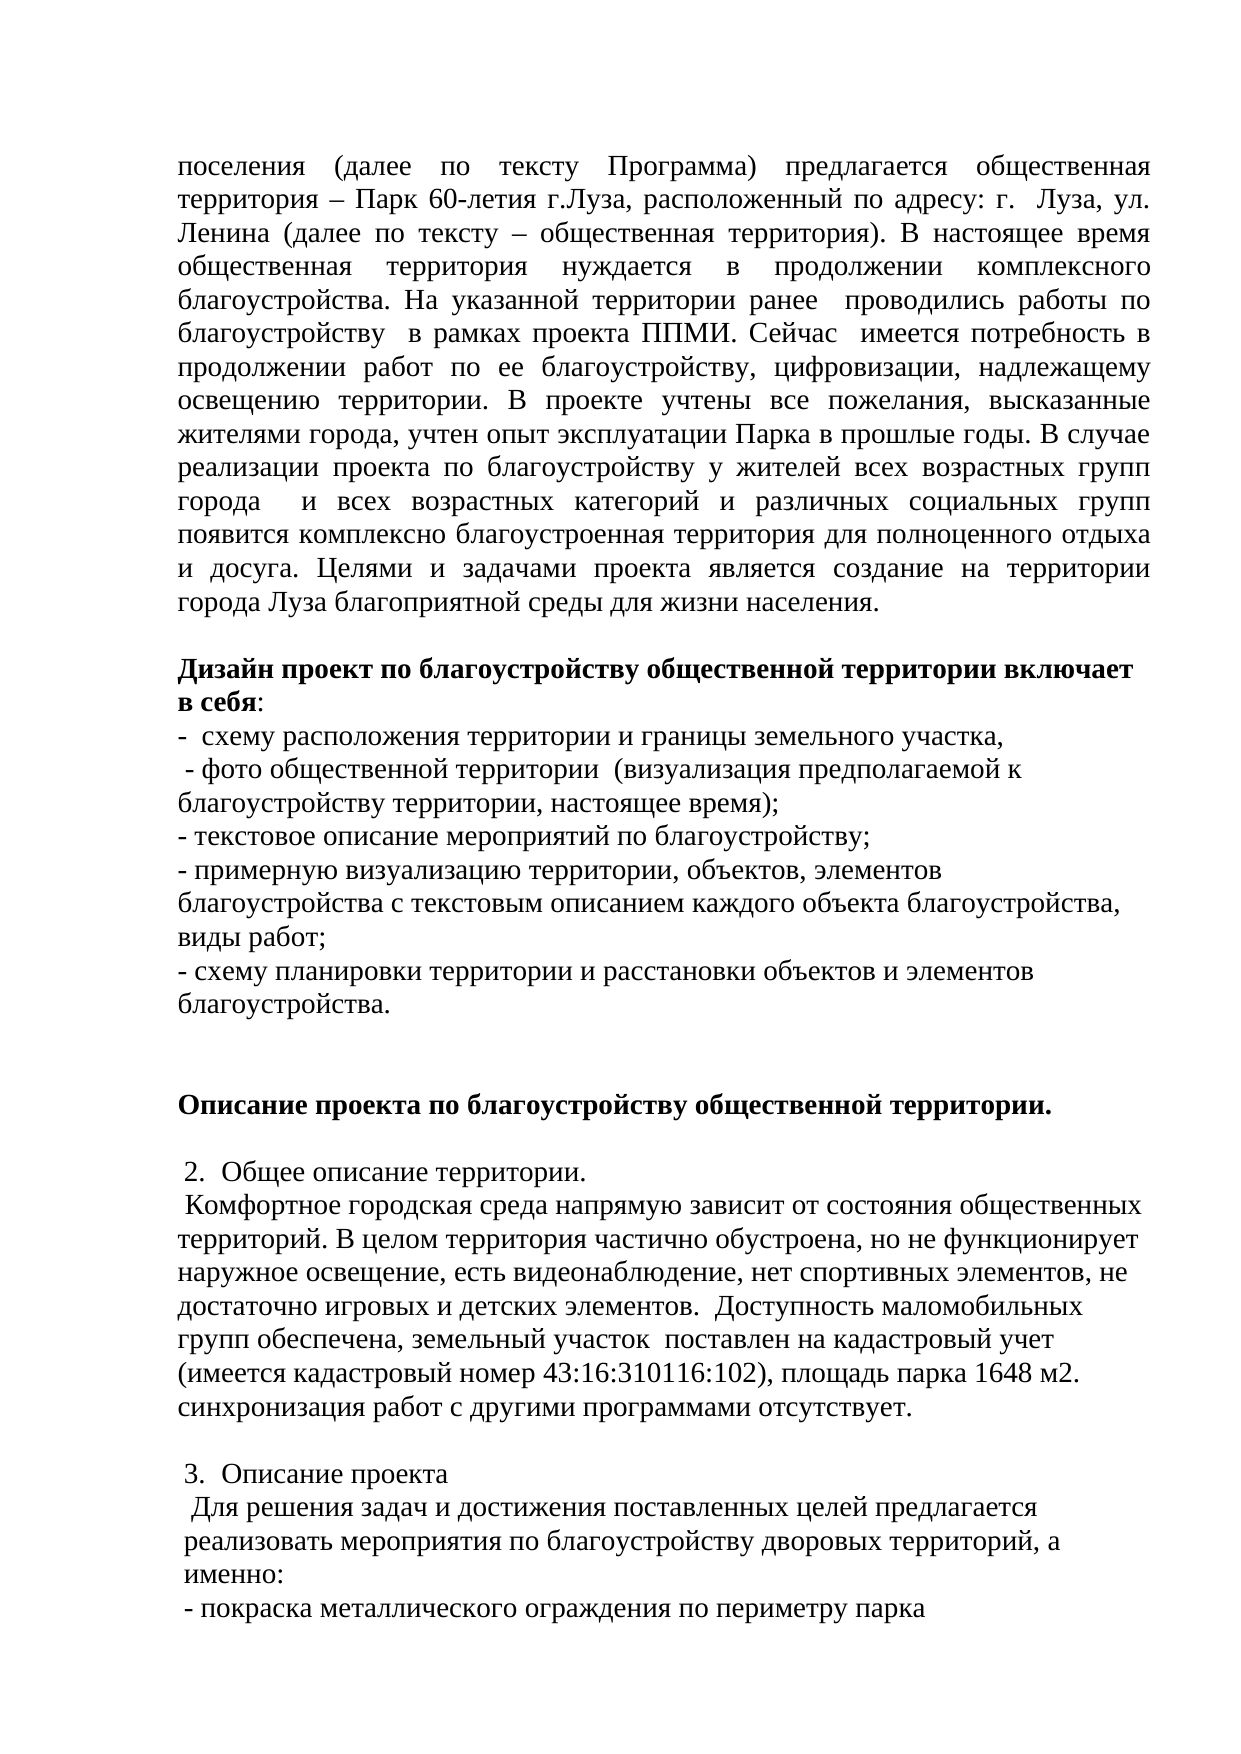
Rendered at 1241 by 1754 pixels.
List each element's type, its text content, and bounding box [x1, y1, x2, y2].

text Дизайн проект по благоустройству общественной территории включает в себя: [177, 651, 1152, 718]
text - фото общественной территории (визуализация предполагаемой к благоустройству территории, настоящее время); [177, 751, 1152, 818]
text Описание проекта по благоустройству общественной территории. [177, 1087, 1152, 1120]
text Для решения задач и достижения поставленных целей предлагается реализовать мероприятия по благоустройству дворовых территорий, а именно: [183, 1489, 1152, 1590]
text - покраска металлического ограждения по периметру парка [183, 1590, 1152, 1623]
list Общее описание территории. [183, 1154, 1152, 1187]
text - схему планировки территории и расстановки объектов и элементов благоустройства. [177, 953, 1152, 1020]
list Описание проекта [183, 1456, 1152, 1489]
text - текстовое описание мероприятий по благоустройству; [177, 818, 1152, 852]
text Комфортное городская среда напрямую зависит от состояния общественных территорий. В целом территория частично обустроена, но не функционирует наружное освещение, есть видеонаблюдение, нет спортивных элементов, не достаточно игровых и детских элементов. Доступность маломобильных групп обеспечена, земельный участок поставлен на кадастровый учет (имеется кадастровый номер 43:16:310116:102), площадь парка 1648 м2. синхронизация работ с другими программами отсутствует. [177, 1187, 1152, 1422]
text - примерную визуализацию территории, объектов, элементов благоустройства с текстовым описанием каждого объекта благоустройства, виды работ; [177, 852, 1152, 953]
text - схему расположения территории и границы земельного участка, [177, 718, 1152, 751]
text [177, 148, 1152, 617]
